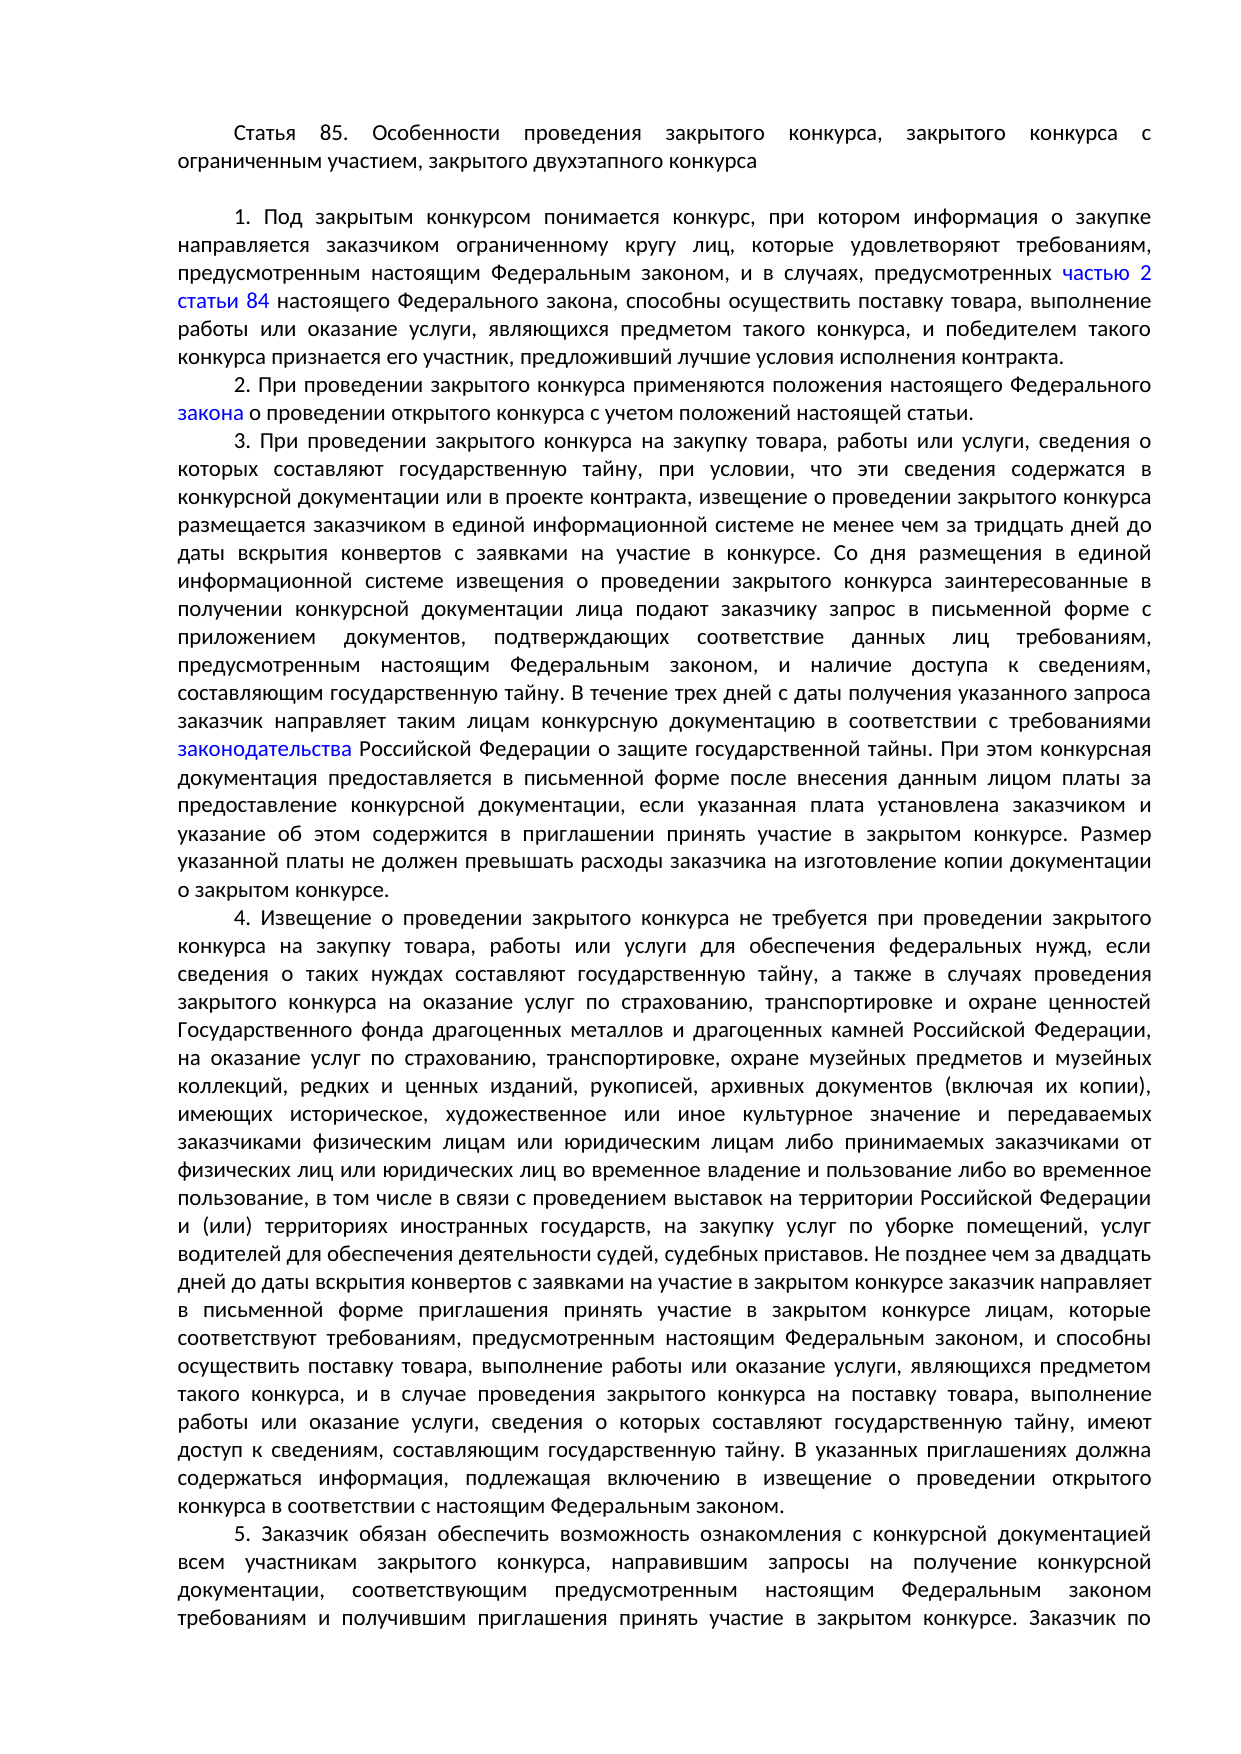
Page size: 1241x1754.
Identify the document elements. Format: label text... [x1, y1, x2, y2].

text Статья 85. Особенности проведения закрытого конкурса, закрытого конкурса с ограниченным участием, закрытого двухэтапного конкурса [177, 118, 1152, 174]
text 2. При проведении закрытого конкурса применяются положения настоящего Федерального закона о проведении открытого конкурса с учетом положений настоящей статьи. [177, 370, 1152, 426]
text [177, 1519, 1152, 1631]
text 3. При проведении закрытого конкурса на закупку товара, работы или услуги, сведения о которых составляют государственную тайну, при условии, что эти сведения содержатся в конкурсной документации или в проекте контракта, извещение о проведении закрытого конкурса размещается заказчиком в единой информационной системе не менее чем за тридцать дней до даты вскрытия конвертов с заявками на участие в конкурсе. Со дня размещения в единой информационной системе извещения о проведении закрытого конкурса заинтересованные в получении конкурсной документации лица подают заказчику запрос в письменной форме с приложением документов, подтверждающих соответствие данных лиц требованиям, предусмотренным настоящим Федеральным законом, и наличие доступа к сведениям, составляющим государственную тайну. В течение трех дней с даты получения указанного запроса заказчик направляет таким лицам конкурсную документацию в соответствии с требованиями законодательства Российской Федерации о защите государственной тайны. При этом конкурсная документация предоставляется в письменной форме после внесения данным лицом платы за предоставление конкурсной документации, если указанная плата установлена заказчиком и указание об этом содержится в приглашении принять участие в закрытом конкурсе. Размер указанной платы не должен превышать расходы заказчика на изготовление копии документации о закрытом конкурсе. [177, 426, 1152, 903]
text 1. Под закрытым конкурсом понимается конкурс, при котором информация о закупке направляется заказчиком ограниченному кругу лиц, которые удовлетворяют требованиям, предусмотренным настоящим Федеральным законом, и в случаях, предусмотренных частью 2 статьи 84 настоящего Федерального закона, способны осуществить поставку товара, выполнение работы или оказание услуги, являющихся предметом такого конкурса, и победителем такого конкурса признается его участник, предложивший лучшие условия исполнения контракта. [177, 202, 1152, 370]
text 4. Извещение о проведении закрытого конкурса не требуется при проведении закрытого конкурса на закупку товара, работы или услуги для обеспечения федеральных нужд, если сведения о таких нуждах составляют государственную тайну, а также в случаях проведения закрытого конкурса на оказание услуг по страхованию, транспортировке и охране ценностей Государственного фонда драгоценных металлов и драгоценных камней Российской Федерации, на оказание услуг по страхованию, транспортировке, охране музейных предметов и музейных коллекций, редких и ценных изданий, рукописей, архивных документов (включая их копии), имеющих историческое, художественное или иное культурное значение и передаваемых заказчиками физическим лицам или юридическим лицам либо принимаемых заказчиками от физических лиц или юридических лиц во временное владение и пользование либо во временное пользование, в том числе в связи с проведением выставок на территории Российской Федерации и (или) территориях иностранных государств, на закупку услуг по уборке помещений, услуг водителей для обеспечения деятельности судей, судебных приставов. Не позднее чем за двадцать дней до даты вскрытия конвертов с заявками на участие в закрытом конкурсе заказчик направляет в письменной форме приглашения принять участие в закрытом конкурсе лицам, которые соответствуют требованиям, предусмотренным настоящим Федеральным законом, и способны осуществить поставку товара, выполнение работы или оказание услуги, являющихся предметом такого конкурса, и в случае проведения закрытого конкурса на поставку товара, выполнение работы или оказание услуги, сведения о которых составляют государственную тайну, имеют доступ к сведениям, составляющим государственную тайну. В указанных приглашениях должна содержаться информация, подлежащая включению в извещение о проведении открытого конкурса в соответствии с настоящим Федеральным законом. [177, 903, 1152, 1519]
